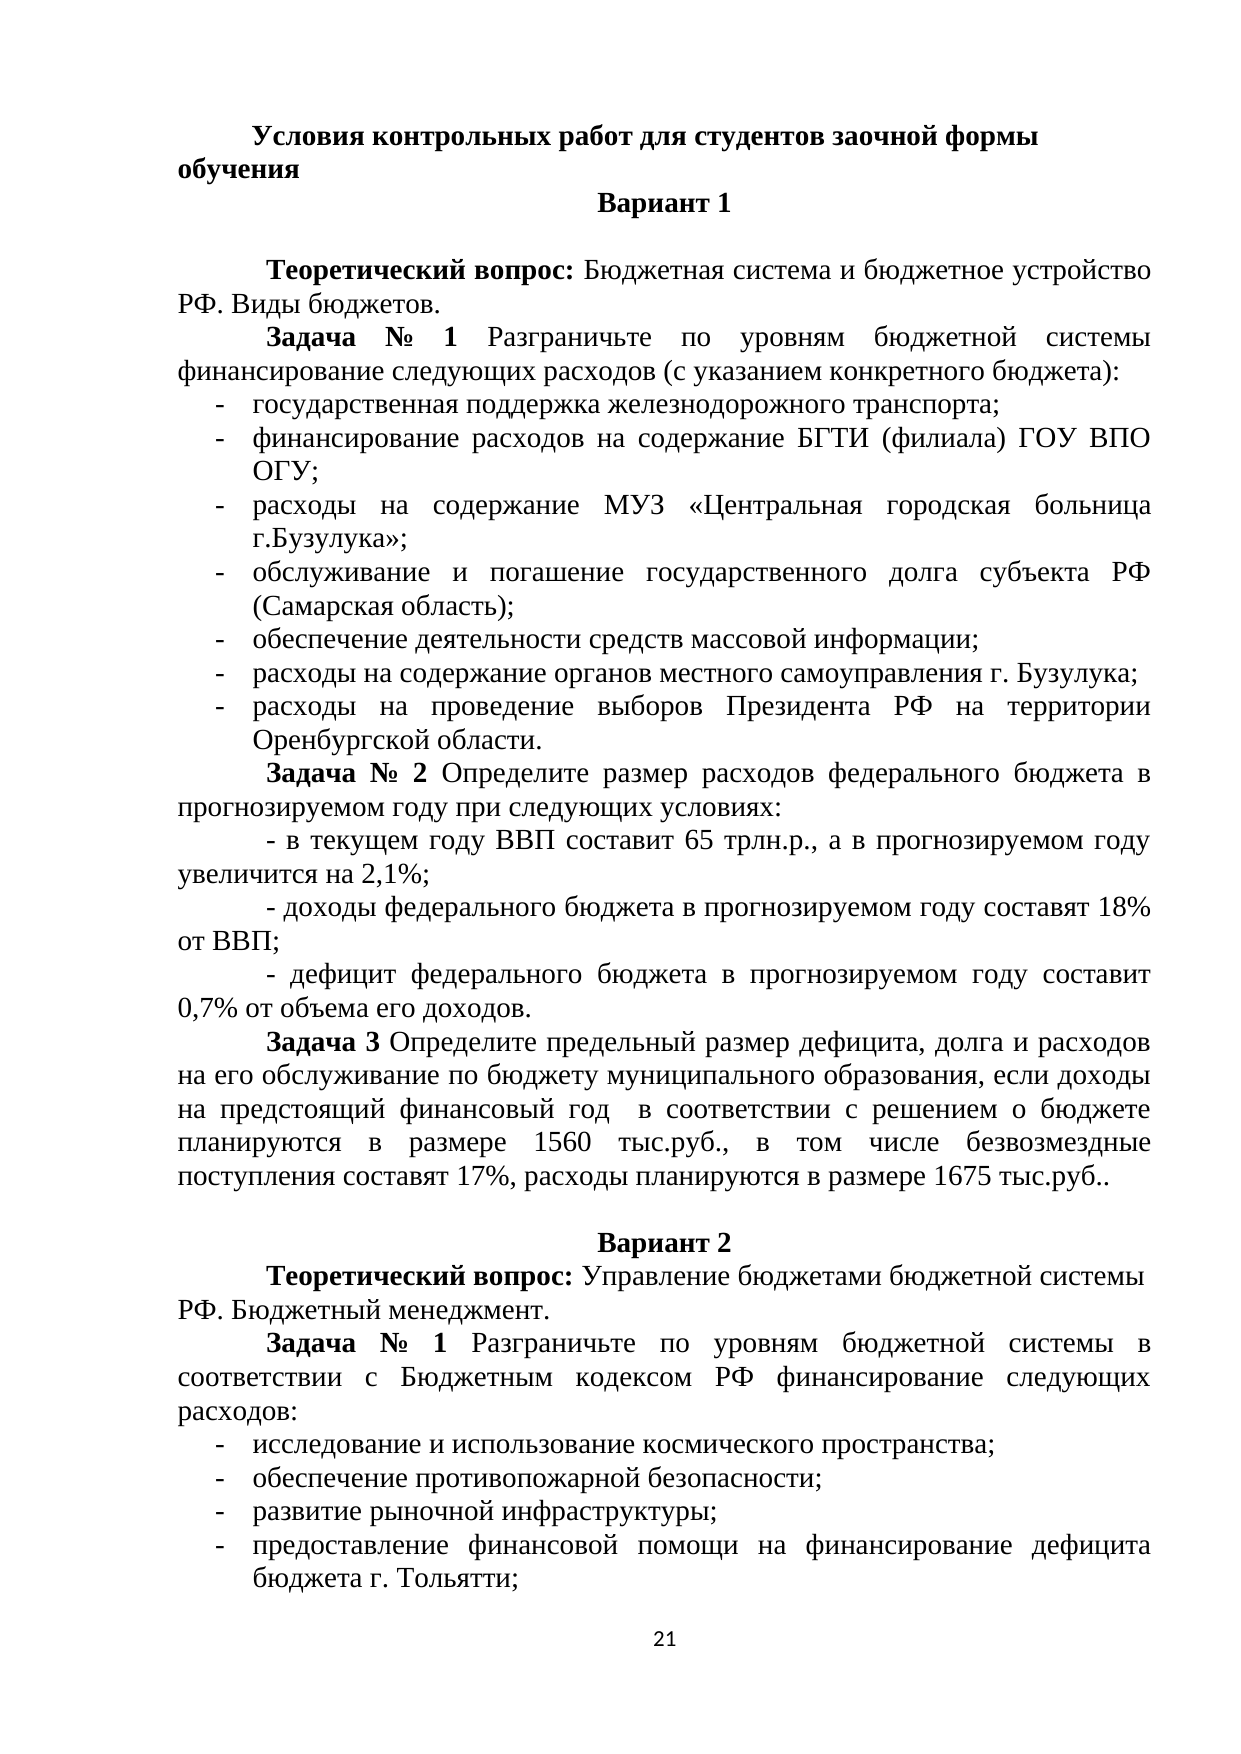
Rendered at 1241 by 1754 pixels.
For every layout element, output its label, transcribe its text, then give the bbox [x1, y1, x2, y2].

list расходы на содержание органов местного самоуправления г. Бузулука; [215, 655, 1152, 688]
text Задача № 1 Разграничьте по уровням бюджетной системы в соответствии с Бюджетным кодексом РФ финансирование следующих расходов: [177, 1326, 1152, 1426]
text Вариант 1 [177, 185, 1152, 219]
text Условия контрольных работ для студентов заочной формы обучения [177, 118, 1152, 185]
list обеспечение противопожарной безопасности; [215, 1460, 1152, 1493]
text Задача № 2 Определите размер расходов федерального бюджета в прогнозируемом году при следующих условиях: [177, 755, 1152, 822]
list обеспечение деятельности средств массовой информации; [215, 621, 1152, 655]
text Задача 3 Определите предельный размер дефицита, долга и расходов на его обслуживание по бюджету муниципального образования, если доходы на предстоящий финансовый год в соответствии с решением о бюджете планируются в размере 1560 тыс.руб., в том числе безвозмездные поступления составят 17%, расходы планируются в размере 1675 тыс.руб.. [177, 1024, 1152, 1191]
list финансирование расходов на содержание БГТИ (филиала) ГОУ ВПО ОГУ; [215, 420, 1152, 487]
list государственная поддержка железнодорожного транспорта; [215, 386, 1152, 420]
list расходы на проведение выборов Президента РФ на территории Оренбургской области. [215, 688, 1152, 755]
text - дефицит федерального бюджета в прогнозируемом году составит 0,7% от объема его доходов. [177, 957, 1152, 1024]
text Задача № 1 Разграничьте по уровням бюджетной системы финансирование следующих расходов (с указанием конкретного бюджета): [177, 319, 1152, 386]
list расходы на содержание МУЗ «Центральная городская больница г.Бузулука»; [215, 487, 1152, 554]
list развитие рыночной инфраструктуры; [215, 1493, 1152, 1527]
text Теоретический вопрос: Бюджетная система и бюджетное устройство РФ. Виды бюджетов. [177, 252, 1152, 319]
text Теоретический вопрос: Управление бюджетами бюджетной системы РФ. Бюджетный менеджмент. [177, 1258, 1152, 1326]
text Вариант 2 [177, 1225, 1152, 1258]
list исследование и использование космического пространства; [215, 1426, 1152, 1460]
list обслуживание и погашение государственного долга субъекта РФ (Самарская область); [215, 554, 1152, 621]
list предоставление финансовой помощи на финансирование дефицита бюджета г. Тольятти; [215, 1527, 1152, 1594]
text - доходы федерального бюджета в прогнозируемом году составят 18% от ВВП; [177, 889, 1152, 957]
text - в текущем году ВВП составит 65 трлн.р., а в прогнозируемом году увеличится на 2,1%; [177, 822, 1152, 889]
